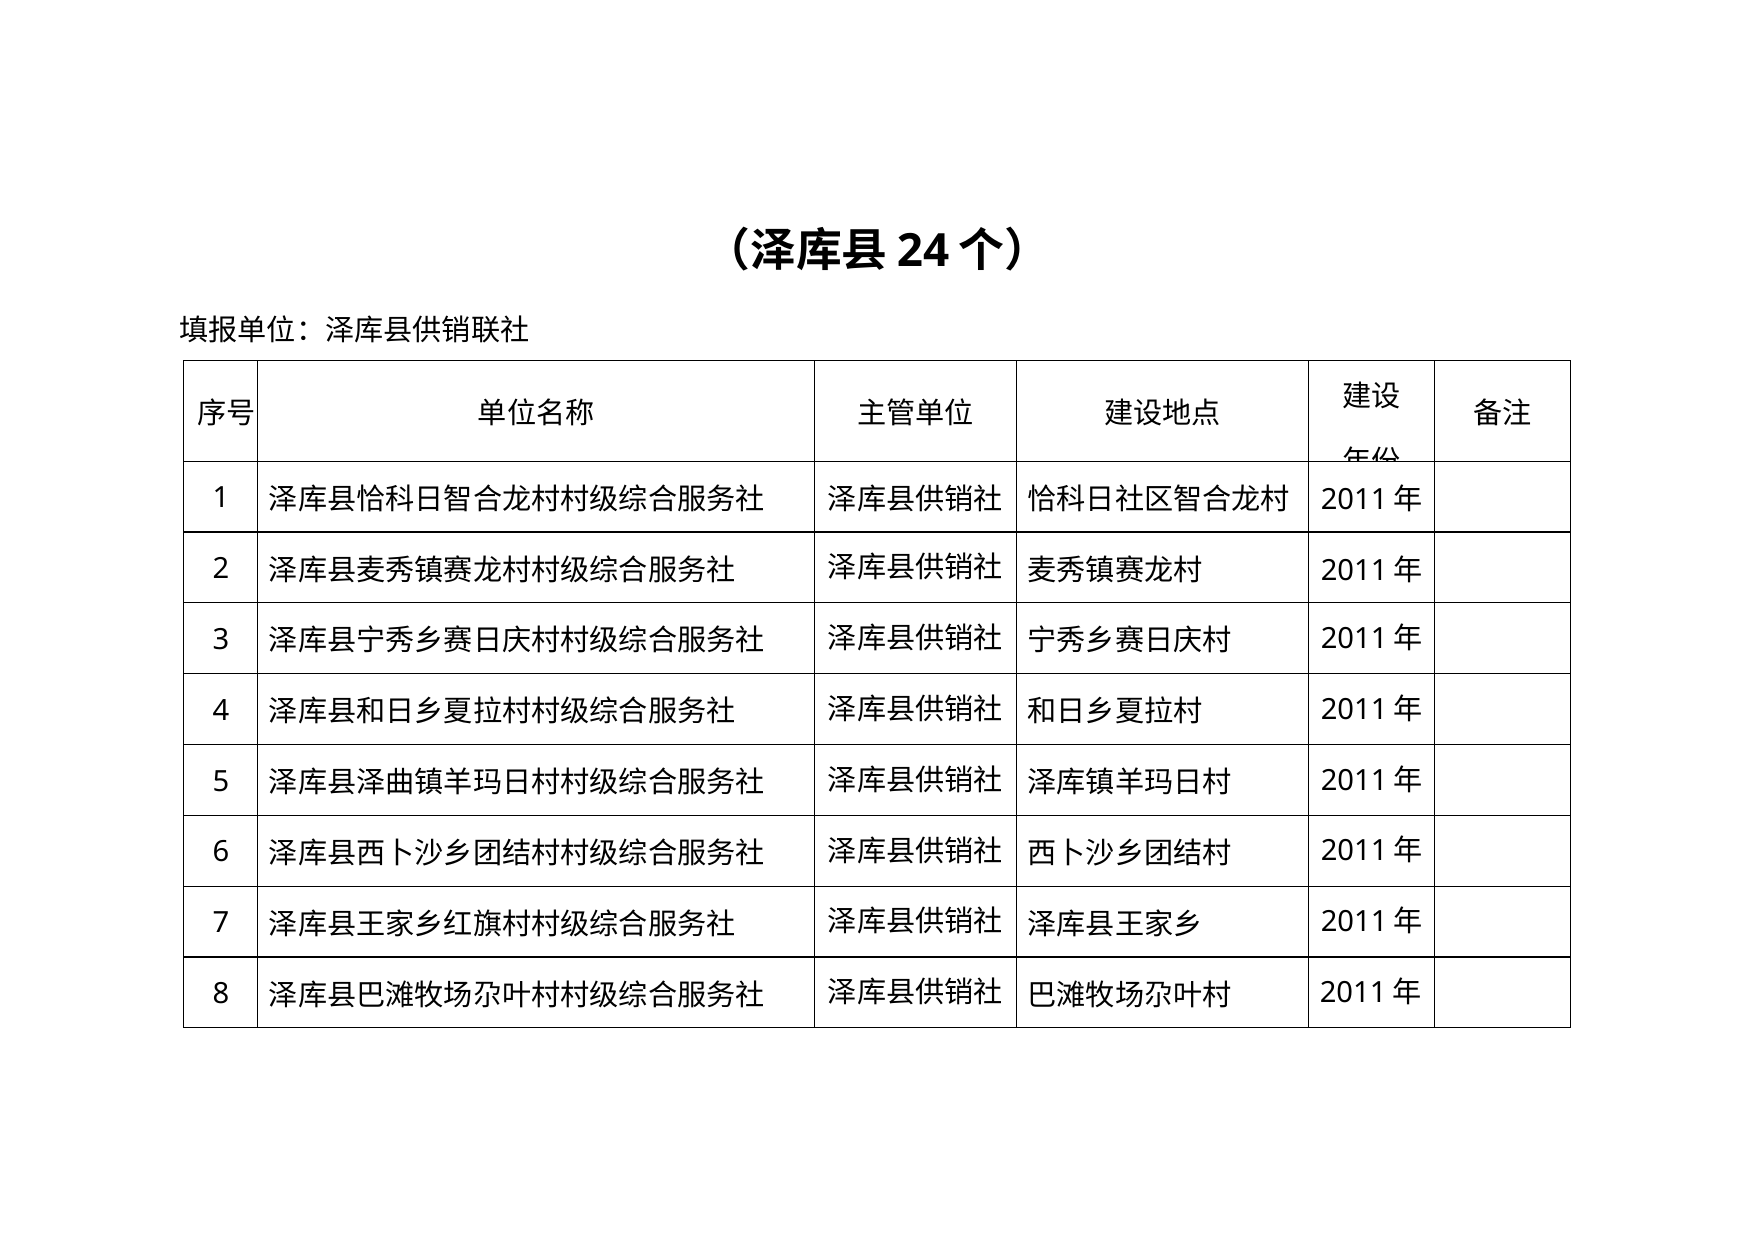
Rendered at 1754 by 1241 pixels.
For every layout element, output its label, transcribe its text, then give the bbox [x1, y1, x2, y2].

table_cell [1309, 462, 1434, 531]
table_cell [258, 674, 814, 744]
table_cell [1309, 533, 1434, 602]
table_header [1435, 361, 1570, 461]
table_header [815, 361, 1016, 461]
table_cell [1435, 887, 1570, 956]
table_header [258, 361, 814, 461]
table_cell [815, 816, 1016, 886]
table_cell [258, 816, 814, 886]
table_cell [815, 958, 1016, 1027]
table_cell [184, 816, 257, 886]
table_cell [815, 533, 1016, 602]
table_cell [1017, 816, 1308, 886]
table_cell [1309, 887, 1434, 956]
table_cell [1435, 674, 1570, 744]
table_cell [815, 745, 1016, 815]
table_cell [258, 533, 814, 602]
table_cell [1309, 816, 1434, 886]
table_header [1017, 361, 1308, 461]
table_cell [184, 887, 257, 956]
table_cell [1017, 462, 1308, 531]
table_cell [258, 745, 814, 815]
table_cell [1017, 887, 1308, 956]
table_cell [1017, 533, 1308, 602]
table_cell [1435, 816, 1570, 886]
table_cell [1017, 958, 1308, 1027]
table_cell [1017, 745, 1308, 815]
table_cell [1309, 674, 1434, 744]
text 填报单位：泽库县供销联社 [150, 295, 1604, 360]
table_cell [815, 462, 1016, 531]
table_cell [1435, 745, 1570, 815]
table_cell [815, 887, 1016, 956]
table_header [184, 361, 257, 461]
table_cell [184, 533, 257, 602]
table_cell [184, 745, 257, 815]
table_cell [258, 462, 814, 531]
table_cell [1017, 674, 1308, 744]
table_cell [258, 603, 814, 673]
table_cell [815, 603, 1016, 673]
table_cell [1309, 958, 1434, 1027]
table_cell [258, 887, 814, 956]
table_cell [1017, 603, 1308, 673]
text （泽库县24个） [150, 198, 1604, 295]
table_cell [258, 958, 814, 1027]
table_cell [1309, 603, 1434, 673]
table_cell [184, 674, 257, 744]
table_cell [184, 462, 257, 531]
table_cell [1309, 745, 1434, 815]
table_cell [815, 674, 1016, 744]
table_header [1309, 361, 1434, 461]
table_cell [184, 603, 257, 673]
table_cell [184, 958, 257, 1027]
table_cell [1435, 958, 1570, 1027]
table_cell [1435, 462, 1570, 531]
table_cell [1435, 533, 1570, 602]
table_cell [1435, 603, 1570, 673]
